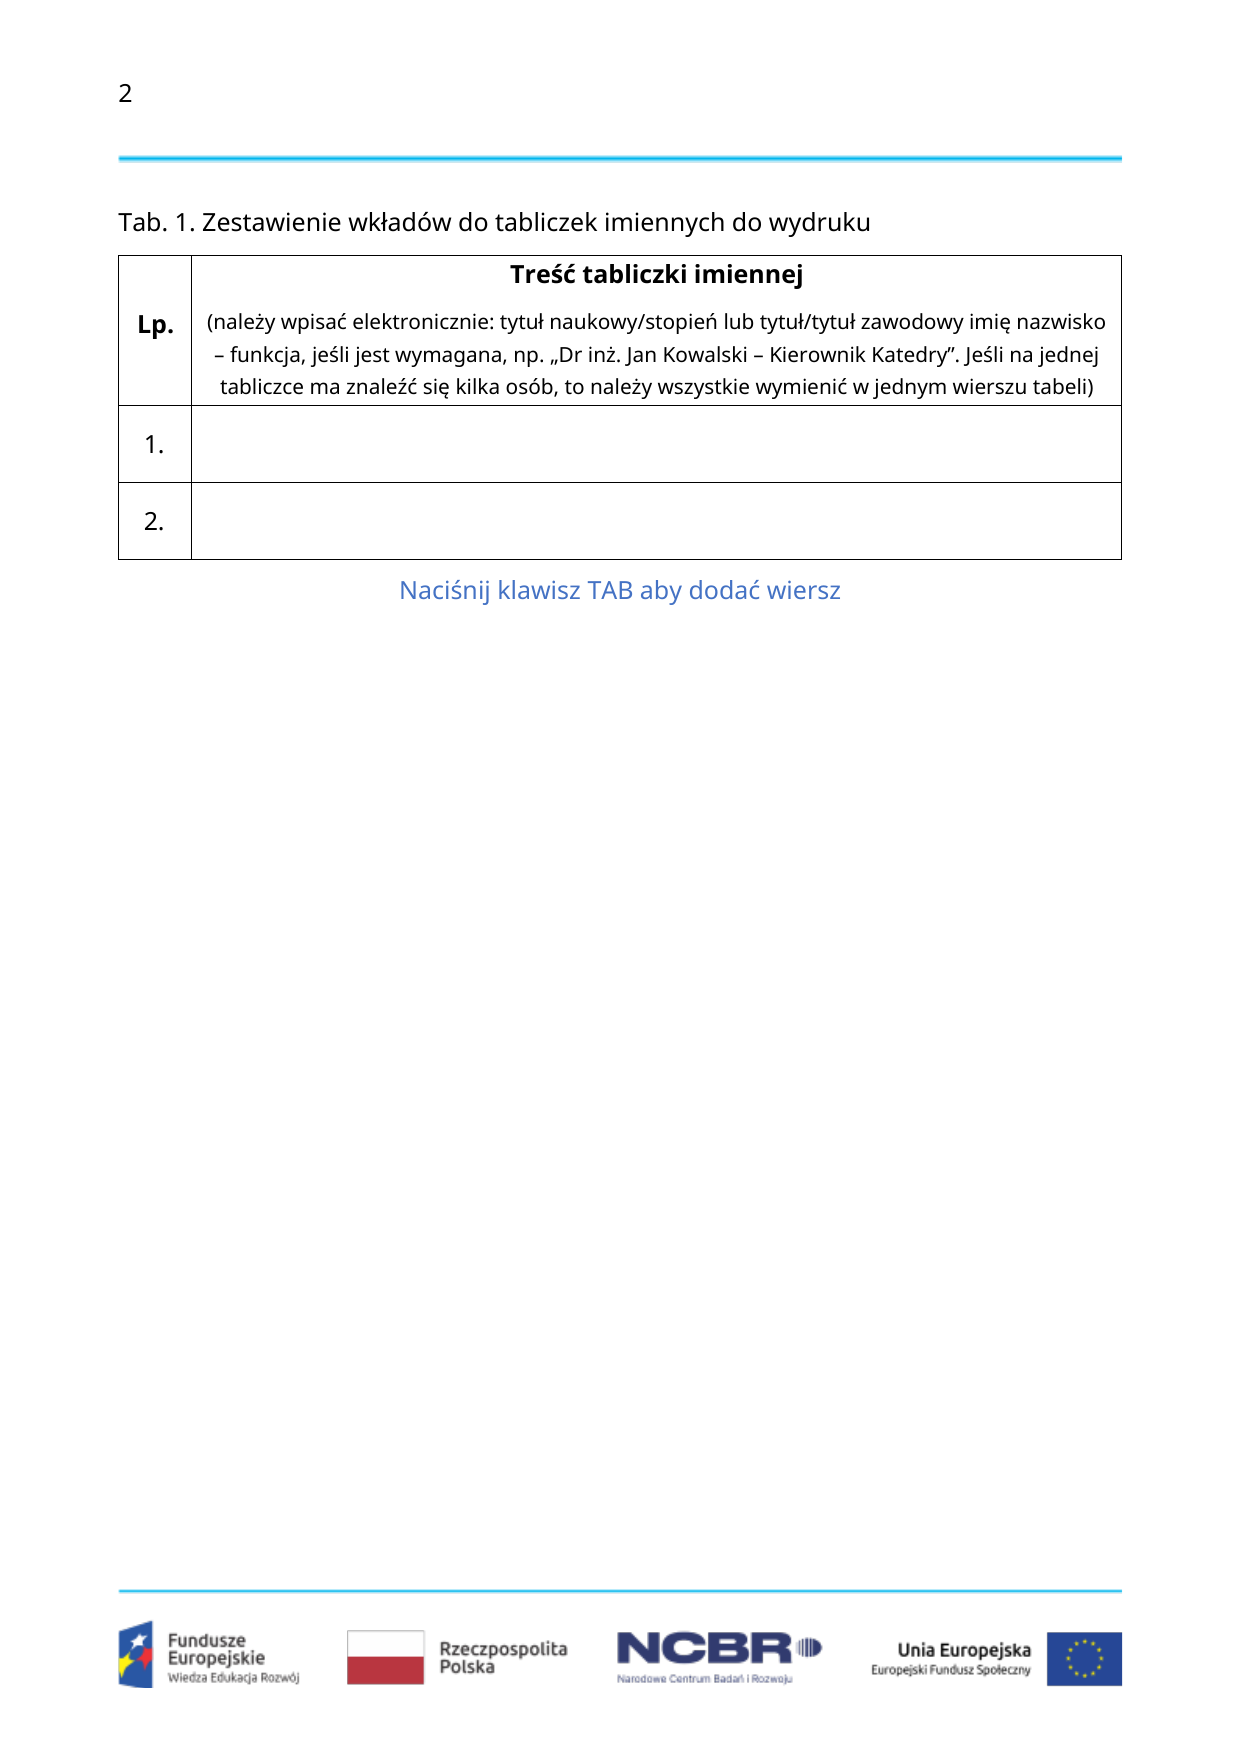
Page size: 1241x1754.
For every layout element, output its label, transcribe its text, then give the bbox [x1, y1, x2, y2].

table_cell [192, 406, 1121, 482]
text Tab. 1. Zestawienie wkładów do tabliczek imiennych do wydruku [118, 204, 1122, 238]
table_cell [119, 483, 191, 559]
table_cell [192, 483, 1121, 559]
text Naciśnij klawisz TAB aby dodać wiersz [118, 572, 1122, 606]
table_header Treść tabliczki imiennej (należy wpisać elektronicznie: tytuł naukowy/stopień lub tytuł/tytuł zawodowy imię nazwisko – funkcja, jeśli jest wymagana, np. „Dr inż. Jan Kowalski – Kierownik Katedry”. Jeśli na jednej tabliczce ma znaleźć się kilka osób, to należy wszystkie wymienić w jednym wierszu tabeli) [192, 256, 1121, 405]
table_cell [119, 406, 191, 482]
table_header Lp. [119, 256, 191, 405]
